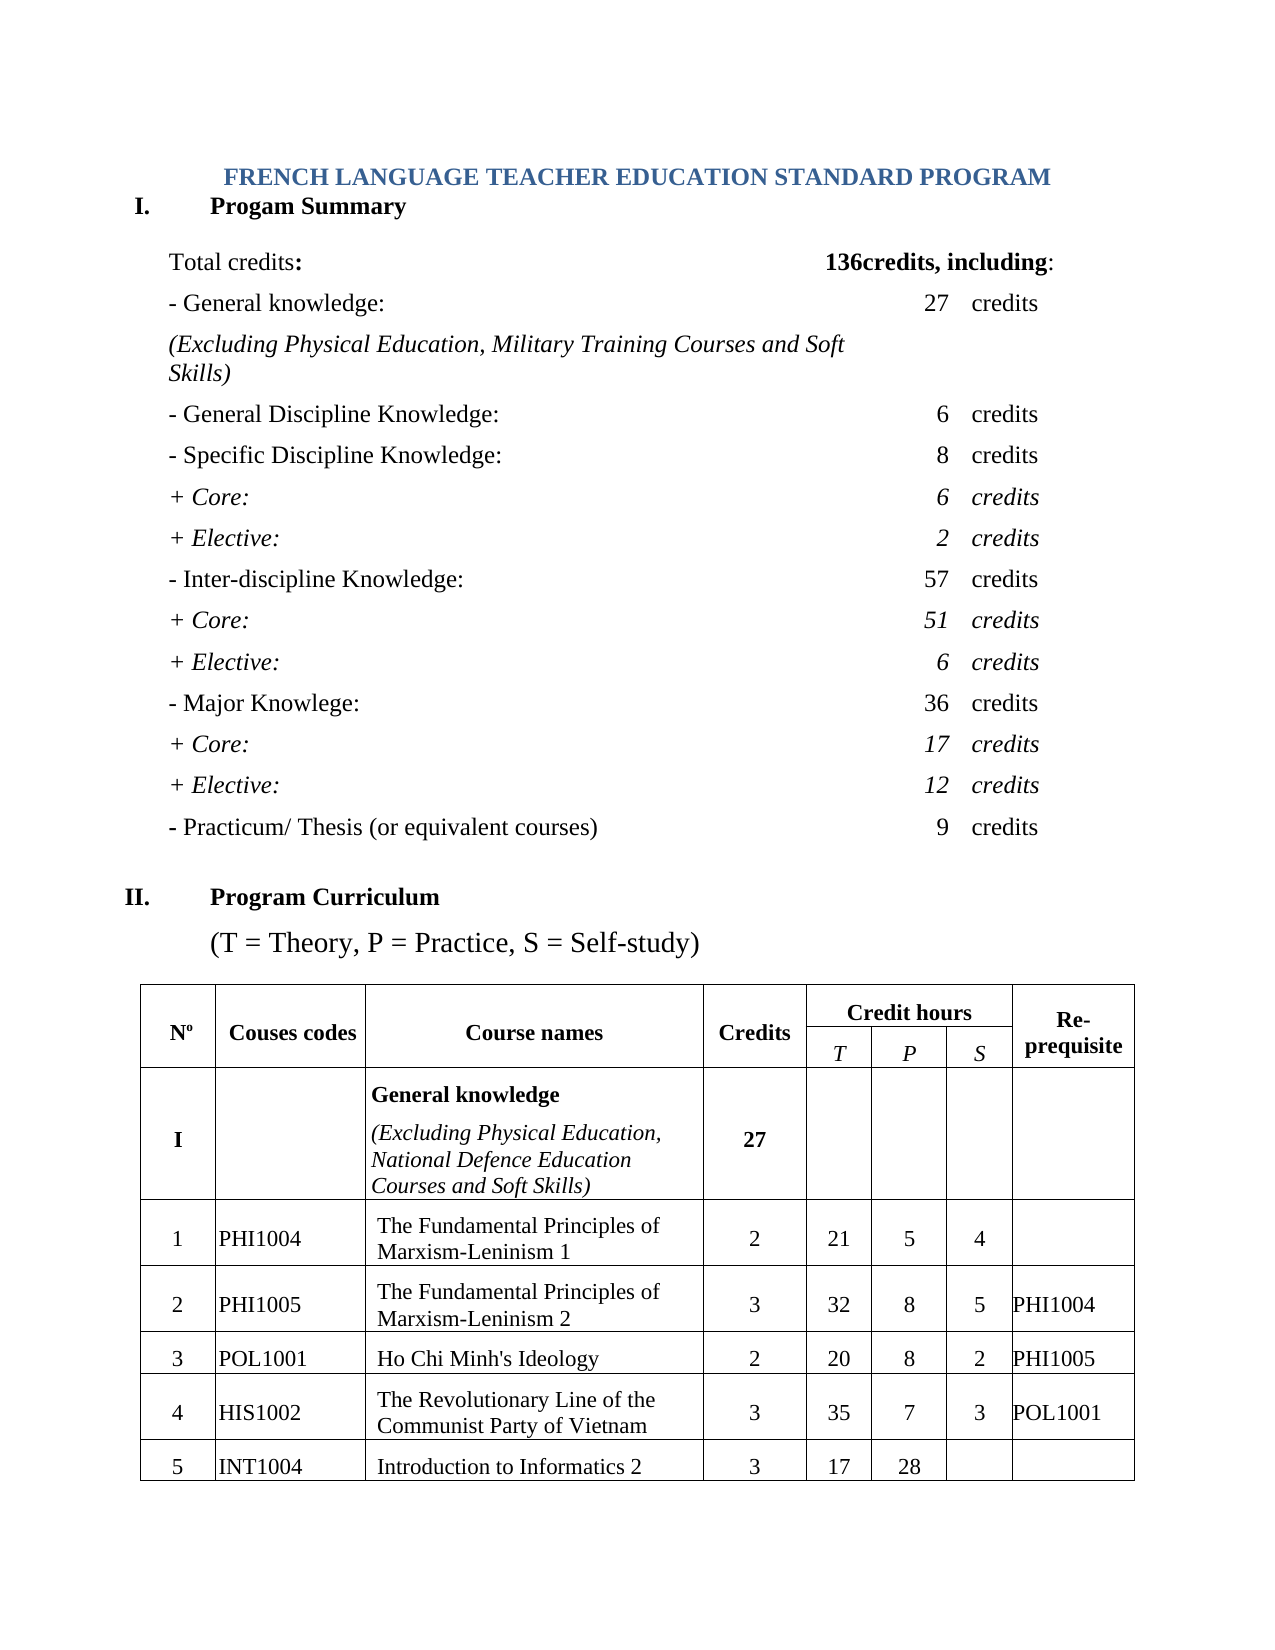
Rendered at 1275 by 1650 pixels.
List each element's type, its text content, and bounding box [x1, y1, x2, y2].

table_header credits [960, 276, 1129, 387]
table_cell 36 [900, 676, 960, 717]
table_header Course names [366, 985, 703, 1067]
table_cell The Revolutionary Line of the Communist Party of Vietnam [366, 1374, 703, 1439]
table_cell P [872, 1027, 946, 1067]
table_cell POL1001 [1013, 1374, 1134, 1439]
table_cell credits [960, 717, 1129, 758]
table_cell - Practicum/ Thesis (or equivalent courses) [157, 799, 900, 841]
table_cell [1013, 1440, 1134, 1480]
table_header - General knowledge: (Excluding Physical Education, Military Training Courses and Soft Skills) [157, 276, 900, 387]
table_cell [1013, 1200, 1134, 1265]
table_cell 8 [872, 1332, 946, 1372]
table_cell credits [960, 593, 1129, 634]
table_cell + Elective: [157, 511, 900, 552]
table_cell 5 [872, 1200, 946, 1265]
table_cell credits [960, 799, 1129, 841]
table_cell [947, 1068, 1012, 1198]
table_header No [141, 985, 215, 1067]
table_cell 9 [900, 799, 960, 841]
table_cell 6 [900, 387, 960, 428]
table_cell 57 [900, 552, 960, 593]
table_cell credits [960, 552, 1129, 593]
table_cell [807, 1068, 871, 1198]
table_cell 3 [141, 1332, 215, 1372]
table_cell 2 [704, 1200, 806, 1265]
table_cell credits [960, 676, 1129, 717]
table_cell 3 [704, 1440, 806, 1480]
table_cell 3 [947, 1374, 1012, 1439]
table_header Couses codes [216, 985, 365, 1067]
subtitle Program Curriculum [150, 882, 1125, 911]
table_cell 2 [704, 1332, 806, 1372]
table_cell I [141, 1068, 215, 1198]
table_cell + Elective: [157, 758, 900, 799]
table_cell PHI1005 [1013, 1332, 1134, 1372]
table_cell PHI1004 [216, 1200, 365, 1265]
table_cell 21 [807, 1200, 871, 1265]
table_cell credits [960, 511, 1129, 552]
table_cell credits [960, 469, 1129, 511]
text (T = Theory, P = Practice, S = Self-study) [210, 925, 1125, 958]
table_cell 35 [807, 1374, 871, 1439]
table_cell 32 [807, 1266, 871, 1331]
table_cell 5 [947, 1266, 1012, 1331]
table_cell 17 [807, 1440, 871, 1480]
table_cell 8 [900, 428, 960, 469]
table_cell credits [960, 387, 1129, 428]
table_header Re-prequisite [1013, 985, 1134, 1067]
table_cell 51 [900, 593, 960, 634]
table_cell + Core: [157, 593, 900, 634]
table_cell 27 [704, 1068, 806, 1198]
table_cell 28 [872, 1440, 946, 1480]
table_cell General knowledge (Excluding Physical Education, National Defence Education Courses and Soft Skills) [366, 1068, 703, 1198]
table_cell PHI1004 [1013, 1266, 1134, 1331]
table_cell S [947, 1027, 1012, 1067]
table_cell 8 [872, 1266, 946, 1331]
table_cell 2 [900, 511, 960, 552]
table_cell credits [960, 428, 1129, 469]
table_cell + Core: [157, 469, 900, 511]
table_cell 6 [900, 634, 960, 676]
table_cell T [807, 1027, 871, 1067]
table_cell 7 [872, 1374, 946, 1439]
table_cell 5 [141, 1440, 215, 1480]
table_header Credit hours [807, 985, 1012, 1026]
text Total credits: 136credits, including: [150, 247, 1125, 276]
table_cell + Elective: [157, 634, 900, 676]
table_cell credits [960, 634, 1129, 676]
subtitle Progam Summary [150, 191, 1125, 220]
table_cell 12 [900, 758, 960, 799]
table_cell 2 [947, 1332, 1012, 1372]
table_cell The Fundamental Principles of Marxism-Leninism 1 [366, 1200, 703, 1265]
table_header 27 [900, 276, 960, 387]
subtitle FRENCH LANGUAGE TEACHER EDUCATION STANDARD PROGRAM [150, 162, 1125, 191]
table_cell - Major Knowlege: [157, 676, 900, 717]
table_cell 6 [900, 469, 960, 511]
table_cell 17 [900, 717, 960, 758]
table_cell [872, 1068, 946, 1198]
table_cell + Core: [157, 717, 900, 758]
table_cell PHI1005 [216, 1266, 365, 1331]
table_cell [216, 1068, 365, 1198]
table_cell HIS1002 [216, 1374, 365, 1439]
table_cell 4 [141, 1374, 215, 1439]
table_cell Ho Chi Minh's Ideology [366, 1332, 703, 1372]
table_cell 2 [141, 1266, 215, 1331]
table_cell The Fundamental Principles of Marxism-Leninism 2 [366, 1266, 703, 1331]
table_cell - Inter-discipline Knowledge: [157, 552, 900, 593]
table_cell 3 [704, 1374, 806, 1439]
table_cell 1 [141, 1200, 215, 1265]
table_cell 20 [807, 1332, 871, 1372]
table_cell credits [960, 758, 1129, 799]
table_cell INT1004 [216, 1440, 365, 1480]
table_cell [1013, 1068, 1134, 1198]
table_cell Introduction to Informatics 2 [366, 1440, 703, 1480]
table_cell - Specific Discipline Knowledge: [157, 428, 900, 469]
table_cell - General Discipline Knowledge: [157, 387, 900, 428]
table_cell 4 [947, 1200, 1012, 1265]
table_cell [947, 1440, 1012, 1480]
table_cell POL1001 [216, 1332, 365, 1372]
table_cell 3 [704, 1266, 806, 1331]
table_header Credits [704, 985, 806, 1067]
